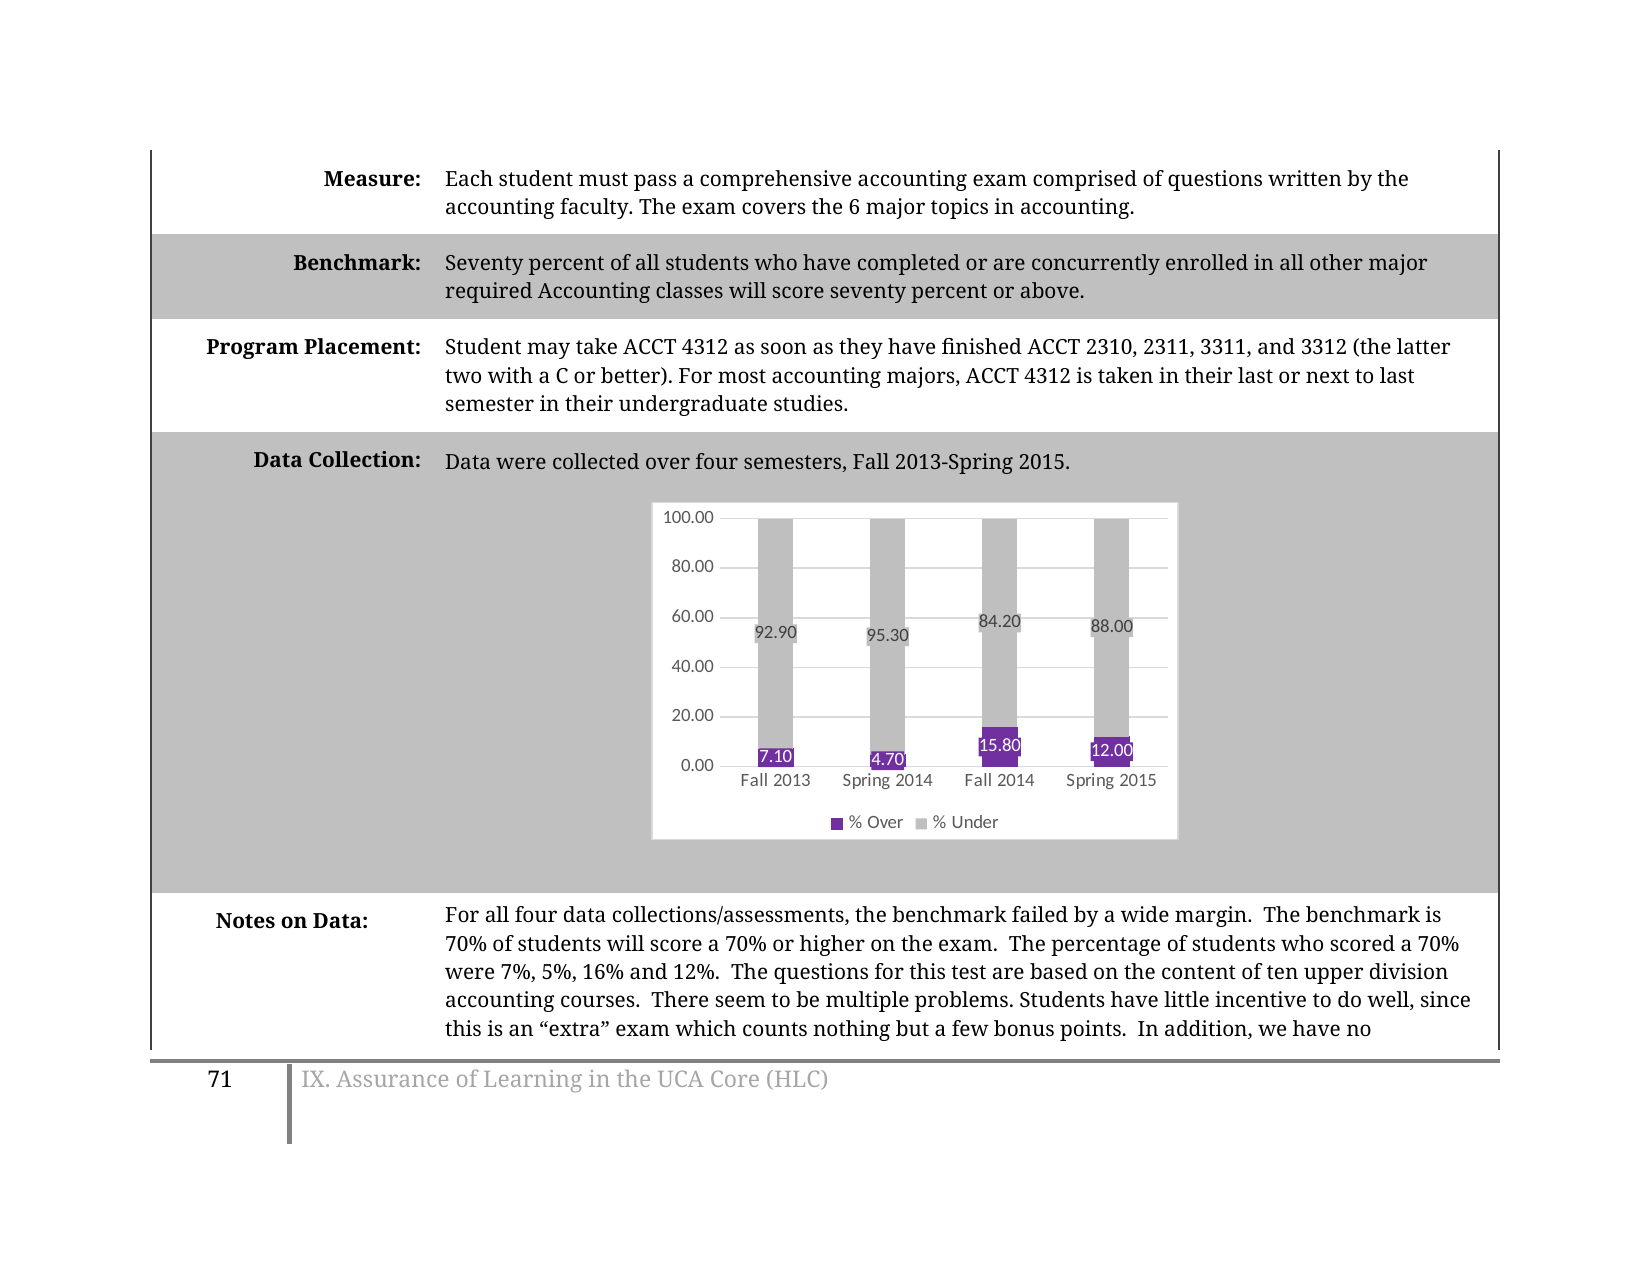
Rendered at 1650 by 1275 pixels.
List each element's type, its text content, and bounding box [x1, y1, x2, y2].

table_cell Benchmark: [152, 234, 433, 319]
table_cell Measure: [152, 150, 433, 234]
table_cell Student may take ACCT 4312 as soon as they have finished ACCT 2310, 2311, 3311, and 3312 (the latter two with a C or better). For most accounting majors, ACCT 4312 is taken in their last or next to last semester in their undergraduate studies. [433, 319, 1498, 432]
table_cell Notes on Data: [152, 893, 433, 1050]
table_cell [433, 893, 1498, 1050]
table_cell Data Collection: [152, 432, 433, 893]
table_cell Each student must pass a comprehensive accounting exam comprised of questions written by the accounting faculty. The exam covers the 6 major topics in accounting. [433, 150, 1498, 234]
table_cell Data were collected over four semesters, Fall 2013-Spring 2015. [433, 432, 1498, 893]
table_cell Seventy percent of all students who have completed or are concurrently enrolled in all other major required Accounting classes will score seventy percent or above. [433, 234, 1498, 319]
table_cell Program Placement: [152, 319, 433, 432]
